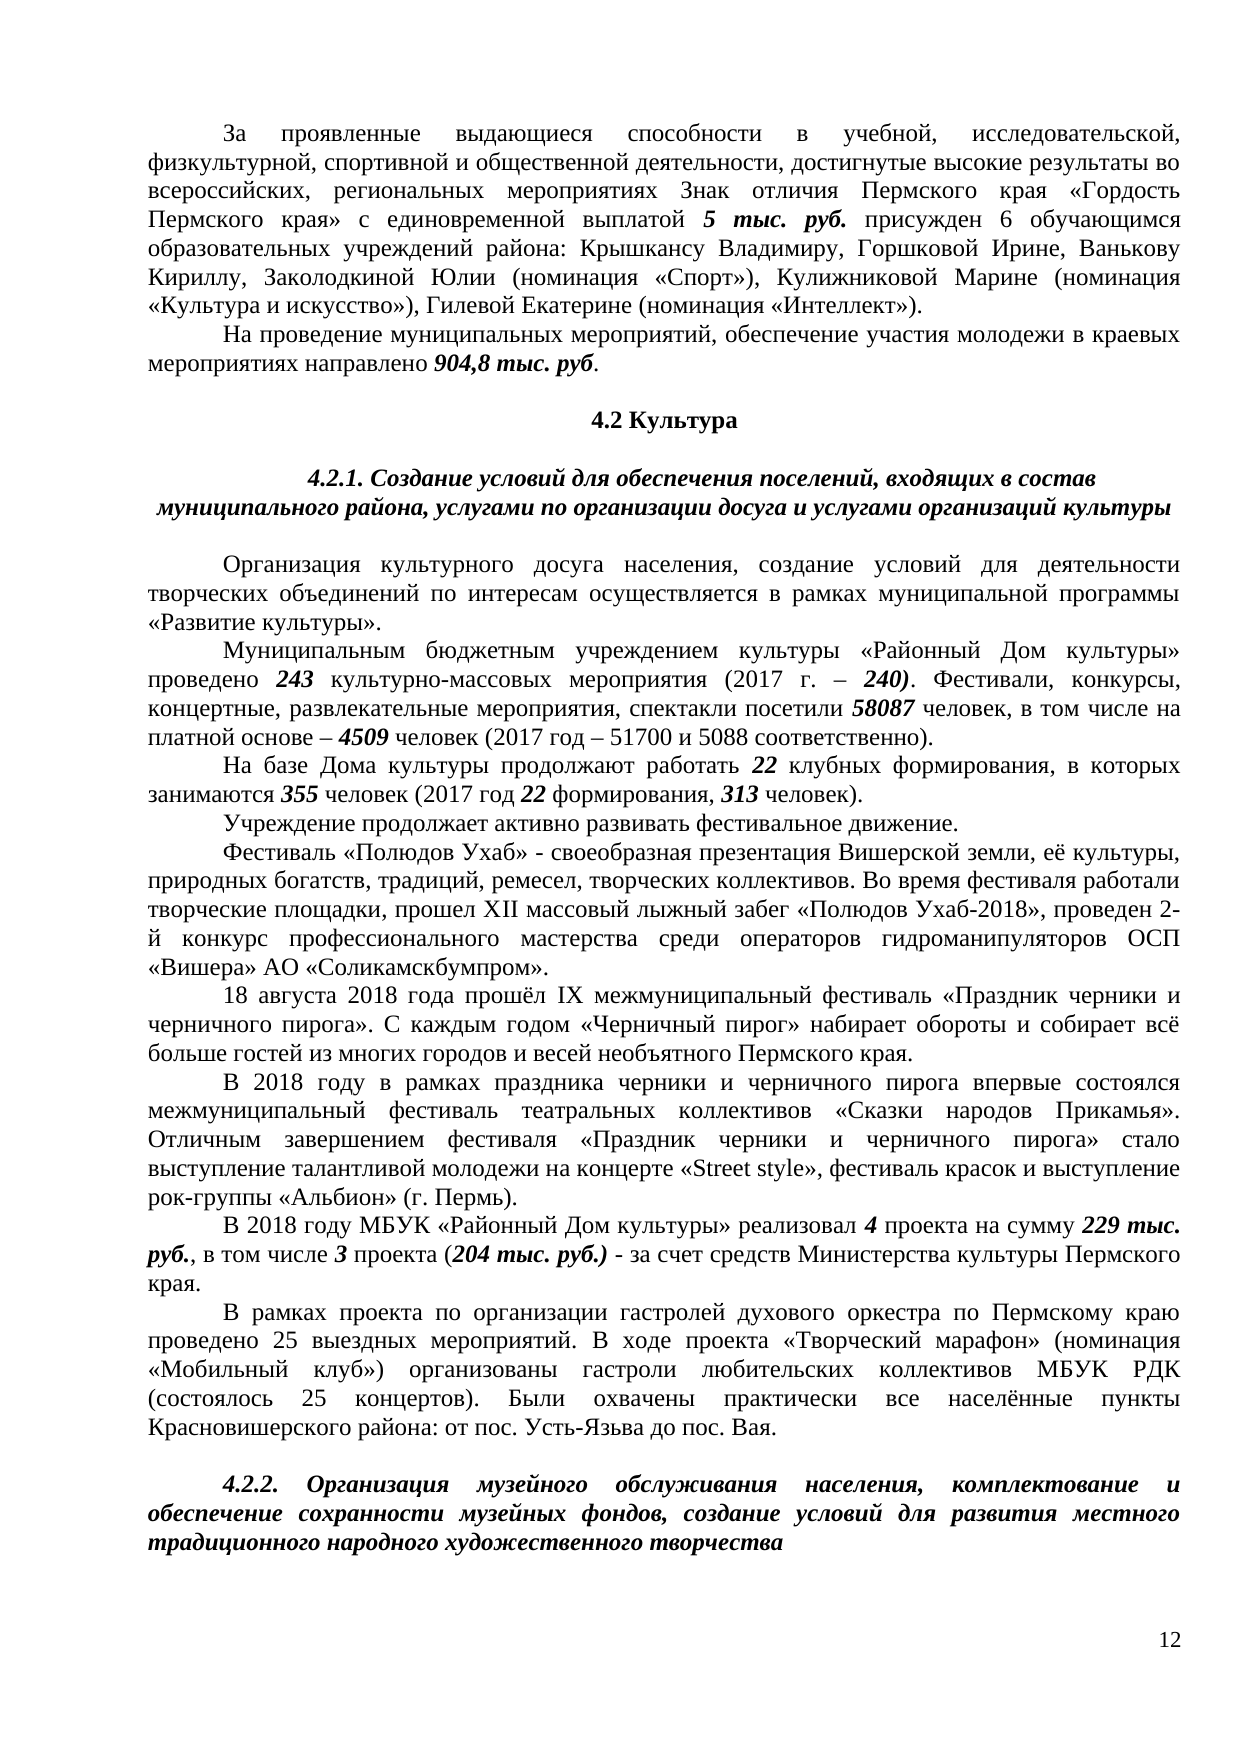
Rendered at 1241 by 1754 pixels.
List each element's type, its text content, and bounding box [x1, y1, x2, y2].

text За проявленные выдающиеся способности в учебной, исследовательской, физкультурной, спортивной и общественной деятельности, достигнутые высокие результаты во всероссийских, региональных мероприятиях Знак отличия Пермского края «Гордость Пермского края» с единовременной выплатой 5 тыс. руб. присужден 6 обучающимся образовательных учреждений района: Крышкансу Владимиру, Горшковой Ирине, Ванькову Кириллу, Заколодкиной Юлии (номинация «Спорт»), Кулижниковой Марине (номинация «Культура и искусство»), Гилевой Екатерине (номинация «Интеллект»). [148, 118, 1181, 319]
text Фестиваль «Полюдов Ухаб» - своеобразная презентация Вишерской земли, её культуры, природных богатств, традиций, ремесел, творческих коллективов. Во время фестиваля работали творческие площадки, прошел XII массовый лыжный забег «Полюдов Ухаб-2018», проведен 2-й конкурс профессионального мастерства среди операторов гидроманипуляторов ОСП «Вишера» АО «Соликамскбумпром». [148, 837, 1181, 981]
text Организация культурного досуга населения, создание условий для деятельности творческих объединений по интересам осуществляется в рамках муниципальной программы «Развитие культуры». [148, 549, 1181, 636]
text 4.2.1. Создание условий для обеспечения поселений, входящих в состав муниципального района, услугами по организации досуга и услугами организаций культуры [148, 463, 1181, 521]
text В 2018 году МБУК «Районный Дом культуры» реализовал 4 проекта на сумму 229 тыс. руб., в том числе 3 проекта (204 тыс. руб.) - за счет средств Министерства культуры Пермского края. [148, 1211, 1181, 1297]
text Учреждение продолжает активно развивать фестивальное движение. [148, 808, 1181, 837]
text В рамках проекта по организации гастролей духового оркестра по Пермскому краю проведено 25 выездных мероприятий. В ходе проекта «Творческий марафон» (номинация «Мобильный клуб») организованы гастроли любительских коллективов МБУК РДК (состоялось 25 концертов). Были охвачены практически все населённые пункты Красновишерского района: от пос. Усть-Язьва до пос. Вая. [148, 1297, 1181, 1441]
text Муниципальным бюджетным учреждением культуры «Районный Дом культуры» проведено 243 культурно-массовых мероприятия (2017 г. – 240). Фестивали, конкурсы, концертные, развлекательные мероприятия, спектакли посетили 58087 человек, в том числе на платной основе – 4509 человек (2017 год – 51700 и 5088 соответственно). [148, 636, 1181, 751]
text 4.2 Культура [148, 406, 1181, 434]
text 18 августа 2018 года прошёл IX межмуниципальный фестиваль «Праздник черники и черничного пирога». С каждым годом «Черничный пирог» набирает обороты и собирает всё больше гостей из многих городов и весей необъятного Пермского края. [148, 981, 1181, 1067]
text 4.2.2. Организация музейного обслуживания населения, комплектование и обеспечение сохранности музейных фондов, создание условий для развития местного традиционного народного художественного творчества [148, 1469, 1181, 1556]
text В 2018 году в рамках праздника черники и черничного пирога впервые состоялся межмуниципальный фестиваль театральных коллективов «Сказки народов Прикамья». Отличным завершением фестиваля «Праздник черники и черничного пирога» стало выступление талантливой молодежи на концерте «Street style», фестиваль красок и выступление рок-группы «Альбион» (г. Пермь). [148, 1067, 1181, 1211]
text На базе Дома культуры продолжают работать 22 клубных формирования, в которых занимаются 355 человек (2017 год 22 формирования, 313 человек). [148, 751, 1181, 808]
text На проведение муниципальных мероприятий, обеспечение участия молодежи в краевых мероприятиях направлено 904,8 тыс. руб. [148, 319, 1181, 377]
